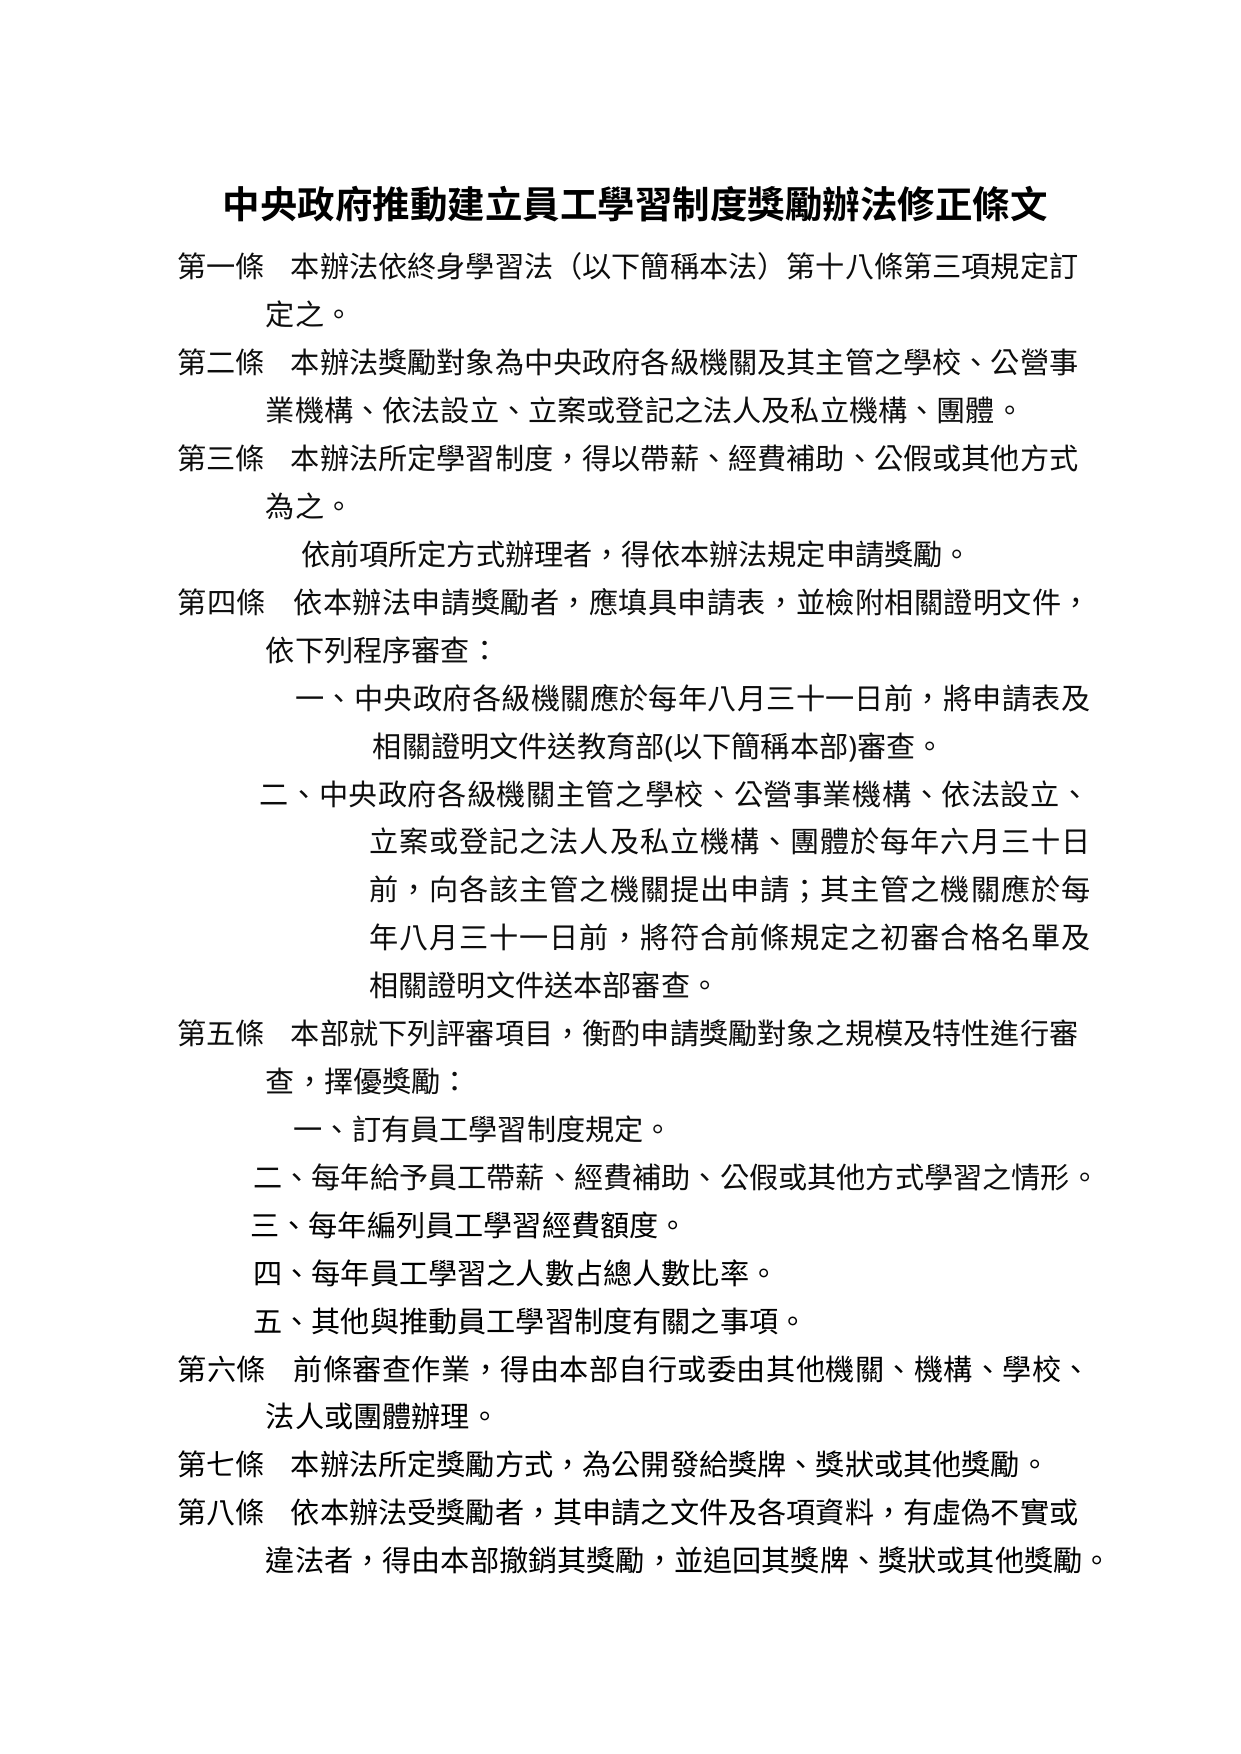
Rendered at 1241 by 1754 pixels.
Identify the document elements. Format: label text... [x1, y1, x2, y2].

text 第二條 本辦法獎勵對象為中央政府各級機關及其主管之學校、公營事業機構、依法設立、立案或登記之法人及私立機構、團體。 [177, 335, 1092, 431]
text 第五條 本部就下列評審項目，衡酌申請獎勵對象之規模及特性進行審查，擇優獎勵： [177, 1006, 1092, 1102]
text 第一條 本辦法依終身學習法（以下簡稱本法）第十八條第三項規定訂定之。 [177, 239, 1092, 335]
text 五、其他與推動員工學習制度有關之事項。 [177, 1294, 1092, 1342]
text 中央政府推動建立員工學習制度獎勵辦法修正條文 [177, 164, 1092, 239]
text 一、中央政府各級機關應於每年八月三十一日前，將申請表及相關證明文件送教育部(以下簡稱本部)審查。 [263, 671, 1092, 767]
text 第七條 本辦法所定獎勵方式，為公開發給獎牌、獎狀或其他獎勵。 [177, 1437, 1092, 1485]
text 第三條 本辦法所定學習制度，得以帶薪、經費補助、公假或其他方式為之。 [177, 431, 1092, 527]
text 四、每年員工學習之人數占總人數比率。 [177, 1246, 1092, 1294]
text 第四條 依本辦法申請獎勵者，應填具申請表，並檢附相關證明文件，依下列程序審查： [177, 575, 1092, 671]
text 一、訂有員工學習制度規定。 [263, 1102, 1092, 1150]
text 依前項所定方式辦理者，得依本辦法規定申請獎勵。 [270, 527, 1092, 575]
text 二、每年給予員工帶薪、經費補助、公假或其他方式學習之情形。 [177, 1150, 1092, 1198]
text 二、中央政府各級機關主管之學校、公營事業機構、依法設立、立案或登記之法人及私立機構、團體於每年六月三十日前，向各該主管之機關提出申請；其主管之機關應於每年八月三十一日前，將符合前條規定之初審合格名單及相關證明文件送本部審查。 [177, 767, 1092, 1006]
text 三、每年編列員工學習經費額度。 [177, 1198, 1092, 1246]
text 第八條 依本辦法受獎勵者，其申請之文件及各項資料，有虛偽不實或違法者，得由本部撤銷其獎勵，並追回其獎牌、獎狀或其他獎勵。 [177, 1485, 1092, 1581]
text 第六條 前條審查作業，得由本部自行或委由其他機關、機構、學校、法人或團體辦理。 [177, 1342, 1092, 1437]
